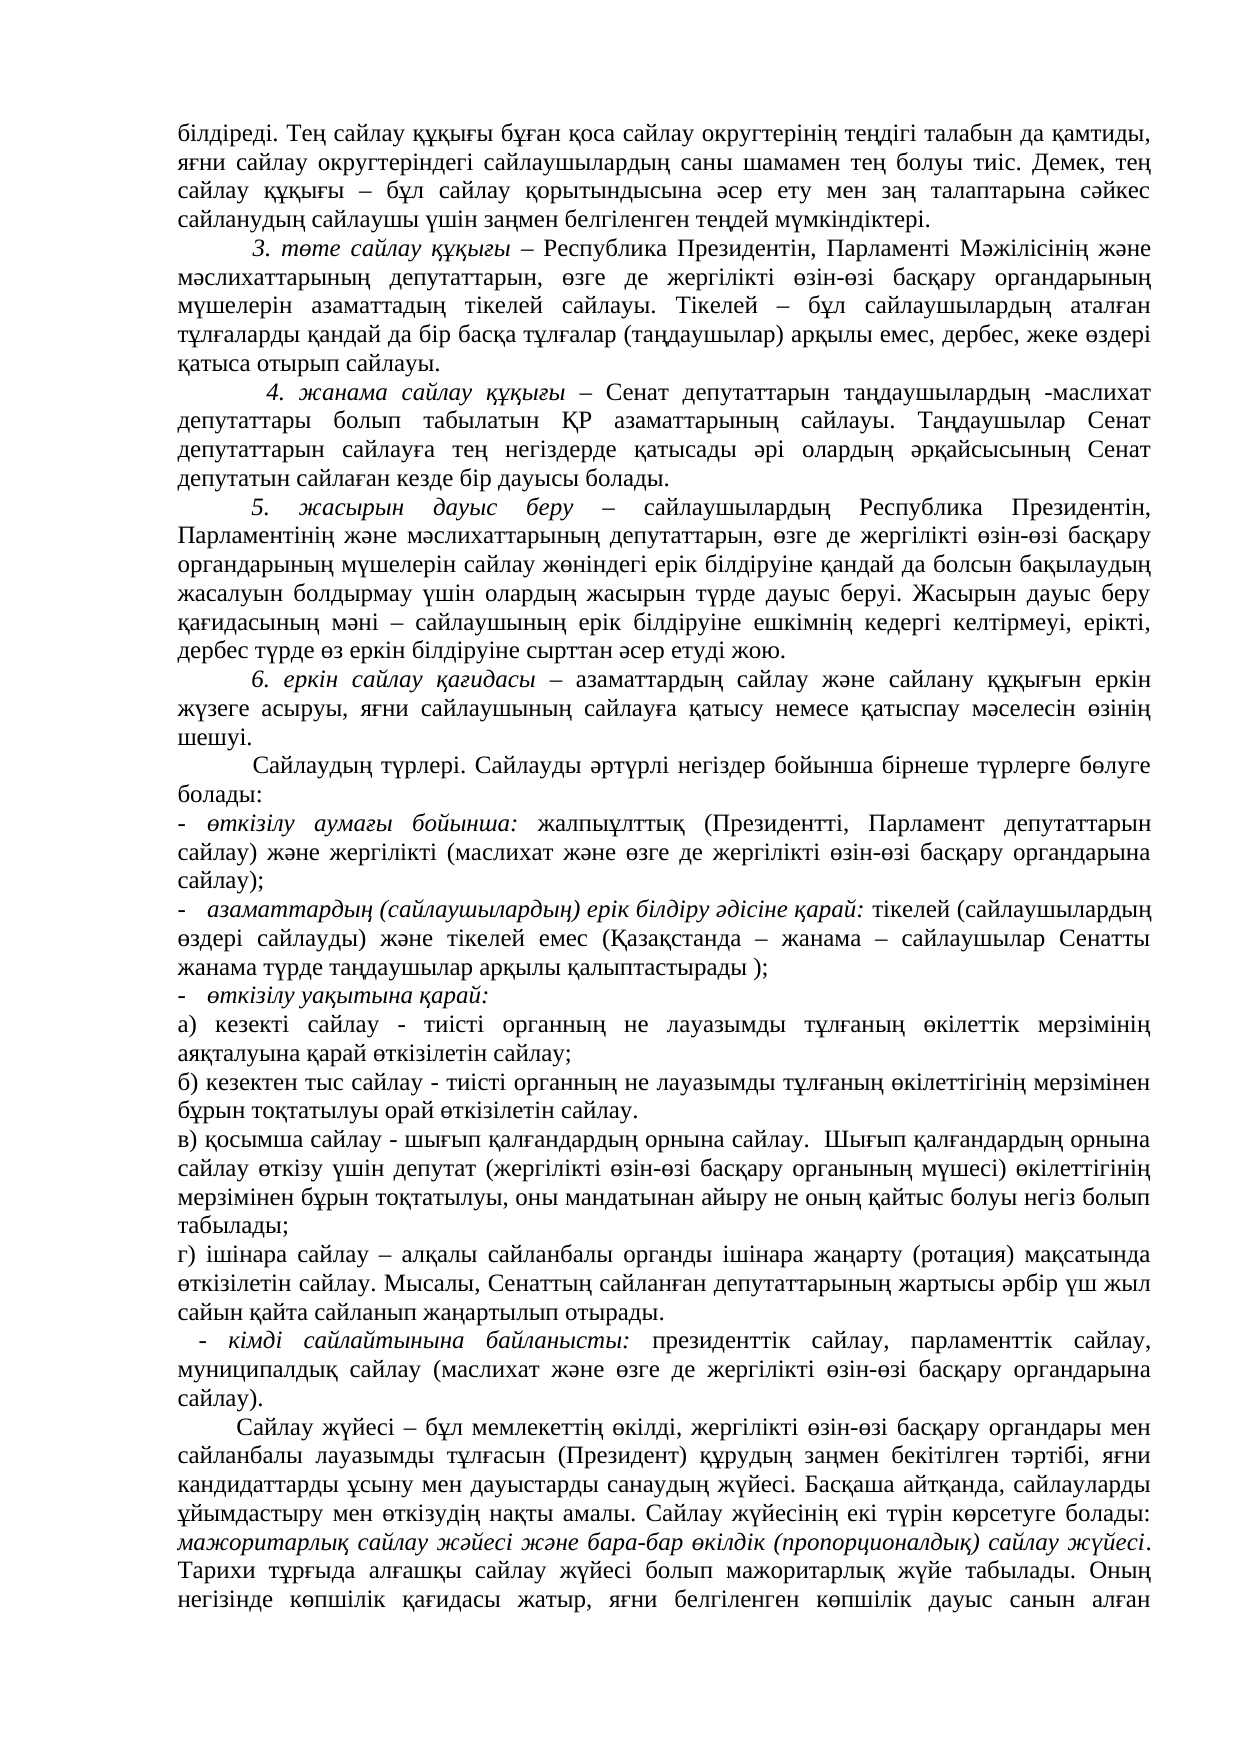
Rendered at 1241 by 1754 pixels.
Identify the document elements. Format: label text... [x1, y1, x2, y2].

text - кімді сайлайтынына байланысты: президенттік сайлау, парламенттік сайлау, муниципалдық сайлау (маслихат және өзге де жергілікті өзін-өзі басқару органдарына сайлау). [177, 1326, 1152, 1412]
text а) кезекті сайлау - тиісті органның не лауазымды тұлғаның өкілеттік мерзімінің аяқталуына қарай өткізілетін сайлау; [177, 1009, 1152, 1067]
text г) ішінара сайлау – алқалы сайланбалы органды ішінара жаңарту (ротация) мақсатында өткізілетін сайлау. Мысалы, Сенаттың сайланған депутаттарының жартысы әрбір үш жыл сайын қайта сайланып жаңартылып отырады. [177, 1239, 1152, 1326]
list өткізілу аумағы бойынша: жалпыұлттық (Президентті, Парламент депутаттарын сайлау) және жергілікті (маслихат және өзге де жергілікті өзін-өзі басқару органдарына сайлау); [177, 808, 1152, 894]
list өткізілу уақытына қарай: [177, 981, 1152, 1009]
list азаматтардың (сайлаушылардың) ерік білдіру әдісіне қарай: тікелей (сайлаушылардың өздері сайлауды) және тікелей емес (Қазақстанда – жанама – сайлаушылар Сенатты жанама түрде таңдаушылар арқылы қалыптастырады ); [177, 894, 1152, 981]
text Сайлаудың түрлері. Сайлауды әртүрлі негіздер бойынша бірнеше түрлерге бөлуге болады: [177, 751, 1152, 808]
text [177, 1412, 1152, 1613]
text в) қосымша сайлау - шығып қалғандардың орнына сайлау. Шығып қалғандардың орнына сайлау өткiзу үшiн депутат (жергілікті өзін-өзі басқару органының мүшесі) өкiлеттiгiнiң мерзiмiнен бұрын тоқтатылуы, оны мандатынан айыру не оның қайтыс болуы негiз болып табылады; [177, 1124, 1152, 1239]
text б) кезектен тыс сайлау - тиісті органның не лауазымды тұлғаның өкiлеттiгiнiң мерзiмiнен бұрын тоқтатылуы орай өткізілетін сайлау. [177, 1067, 1152, 1124]
text 4. жанама сайлау құқығы – Сенат депутаттарын таңдаушылардың -маслихат депутаттары болып табылатын ҚР азаматтарының сайлауы. Таңдаушылар Сенат депутаттарын сайлауға тең негiздерде қатысады әрi олардың әрқайсысының Сенат депутатын сайлаған кезде бiр дауысы болады. [177, 377, 1152, 492]
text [177, 118, 1152, 233]
text 3. төте сайлау құқығы – Республика Президентiн, Парламентi Мәжiлiсiнiң және мәслихаттарының депутаттарын, өзге де жергiлiктi өзiн-өзi басқару органдарының мүшелерiн азаматтадың тiкелей сайлауы. Тікелей – бұл сайлаушылардың аталған тұлғаларды қандай да бір басқа тұлғалар (таңдаушылар) арқылы емес, дербес, жеке өздері қатыса отырып сайлауы. [177, 233, 1152, 377]
text 5. жасырын дауыс беру – сайлаушылардың Республика Президентiн, Парламентiнiң және мәслихаттарының депутаттарын, өзге де жергiлiктi өзiн-өзi басқару органдарының мүшелерiн сайлау жөніндегі ерік білдіруіне қандай да болсын бақылаудың жасалуын болдырмау үшін олардың жасырын түрде дауыс беруі. Жасырын дауыс беру қағидасының мәні – сайлаушының ерік білдіруіне ешкімнің кедергі келтірмеуі, ерікті, дербес түрде өз еркін білдіруіне сырттан әсер етуді жою. [177, 492, 1152, 664]
text 6. еркін сайлау қағидасы – азаматтардың сайлау және сайлану құқығын еркін жүзеге асыруы, яғни сайлаушының сайлауға қатысу немесе қатыспау мәселесін өзінің шешуі. [177, 664, 1152, 751]
